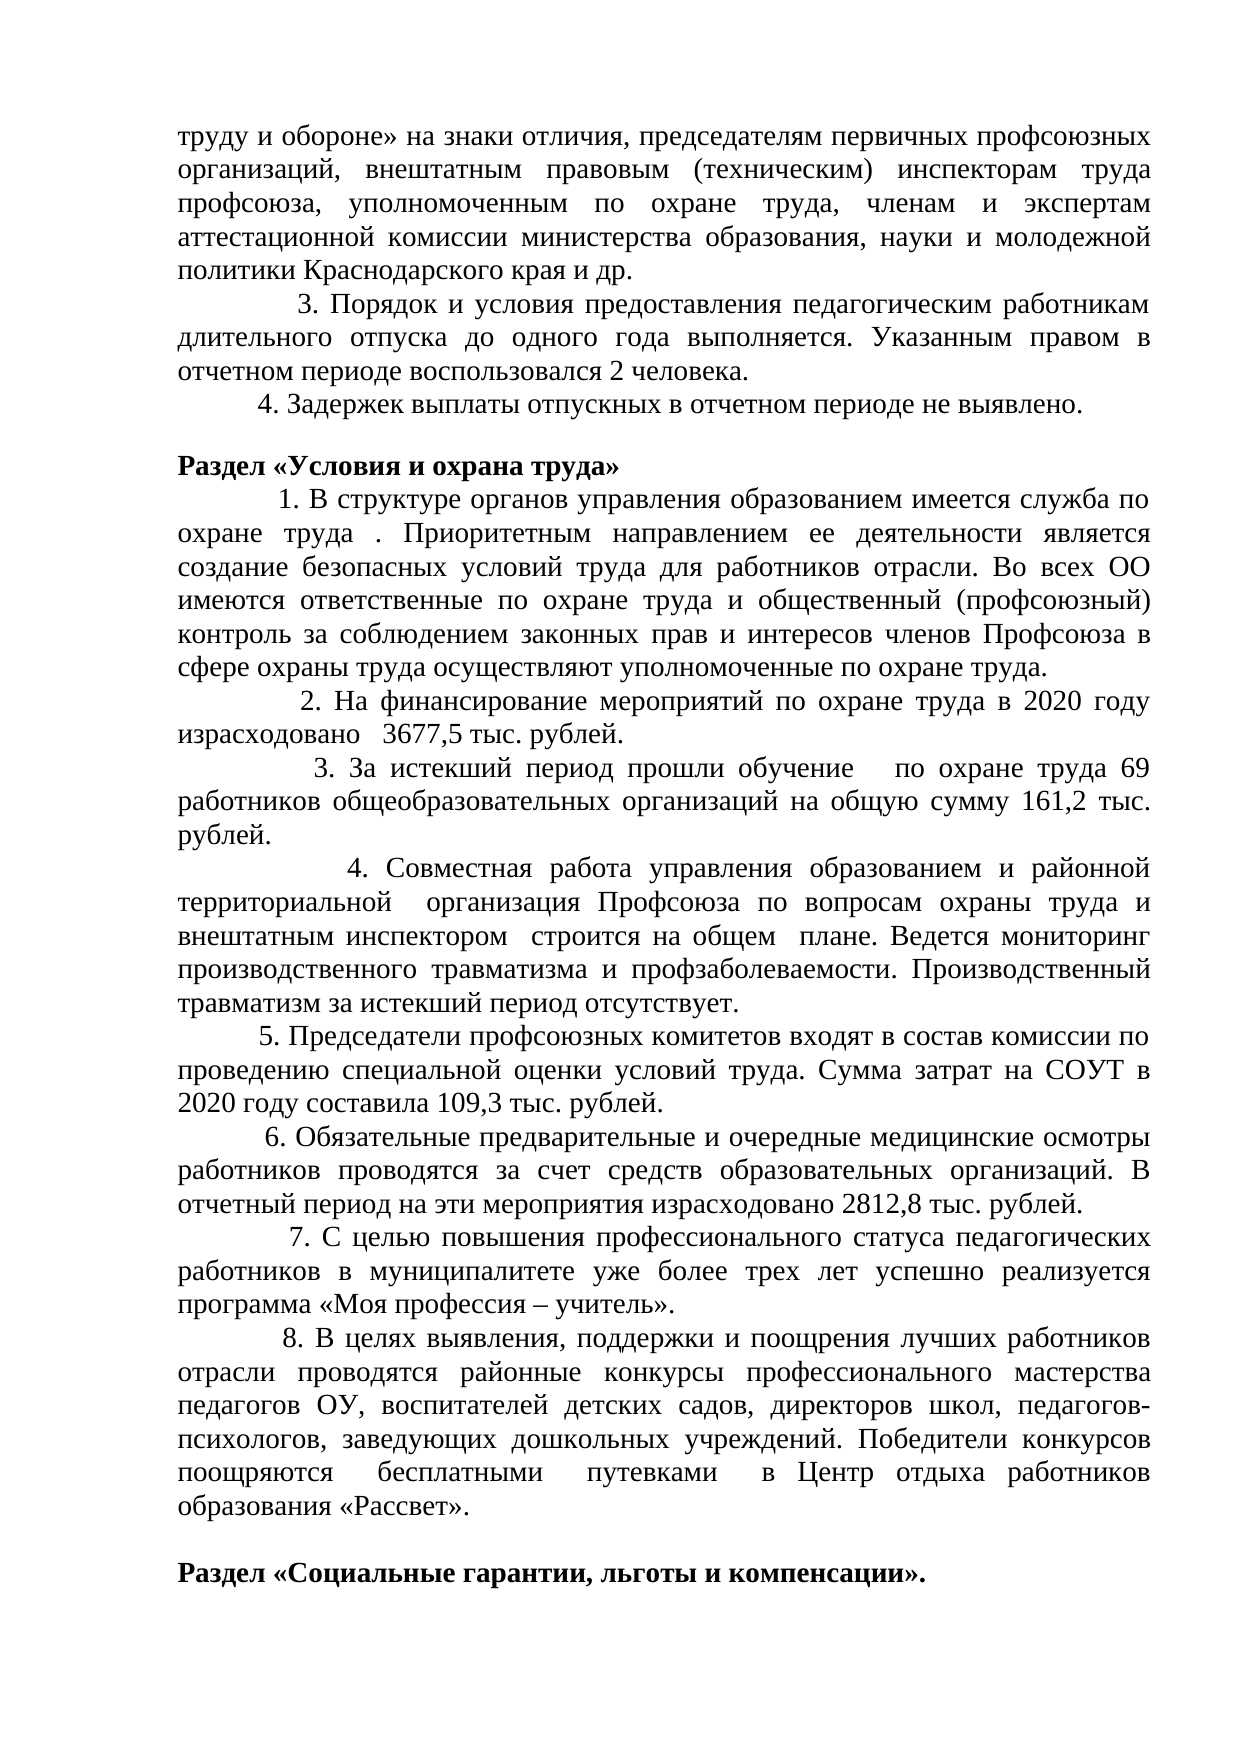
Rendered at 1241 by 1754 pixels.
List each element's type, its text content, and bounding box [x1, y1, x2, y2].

text 4. Задержек выплаты отпускных в отчетном периоде не выявлено. [177, 386, 1152, 420]
text 5. Председатели профсоюзных комитетов входят в состав комиссии по проведению специальной оценки условий труда. Сумма затрат на СОУТ в 2020 году составила 109,3 тыс. рублей. [177, 1018, 1152, 1119]
text 7. С целью повышения профессионального статуса педагогических работников в муниципалитете уже более трех лет успешно реализуется программа «Моя профессия – учитель». [177, 1219, 1152, 1320]
text 1. В структуре органов управления образованием имеется служба по охране труда . Приоритетным направлением ее деятельности является создание безопасных условий труда для работников отрасли. Во всех ОО имеются ответственные по охране труда и общественный (профсоюзный) контроль за соблюдением законных прав и интересов членов Профсоюза в сфере охраны труда осуществляют уполномоченные по охране труда. [177, 482, 1152, 683]
text Раздел «Социальные гарантии, льготы и компенсации». [177, 1555, 1152, 1588]
text Раздел «Условия и охрана труда» [177, 448, 1152, 482]
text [177, 118, 1152, 286]
text 8. В целях выявления, поддержки и поощрения лучших работников отрасли проводятся районные конкурсы профессионального мастерства педагогов ОУ, воспитателей детских садов, директоров школ, педагогов-психологов, заведующих дошкольных учреждений. Победители конкурсов поощряются бесплатными путевками в Центр отдыха работников образования «Рассвет». [177, 1320, 1152, 1521]
text 4. Совместная работа управления образованием и районной территориальной организация Профсоюза по вопросам охраны труда и внештатным инспектором строится на общем плане. Ведется мониторинг производственного травматизма и профзаболеваемости. Производственный травматизм за истекший период отсутствует. [177, 851, 1152, 1018]
text 3. За истекший период прошли обучение по охране труда 69 работников общеобразовательных организаций на общую сумму 161,2 тыс. рублей. [177, 750, 1152, 851]
text 6. Обязательные предварительные и очередные медицинские осмотры работников проводятся за счет средств образовательных организаций. В отчетный период на эти мероприятия израсходовано 2812,8 тыс. рублей. [177, 1119, 1152, 1219]
text 2. На финансирование мероприятий по охране труда в 2020 году израсходовано 3677,5 тыс. рублей. [177, 683, 1152, 750]
text 3. Порядок и условия предоставления педагогическим работникам длительного отпуска до одного года выполняется. Указанным правом в отчетном периоде воспользовался 2 человека. [177, 286, 1152, 386]
